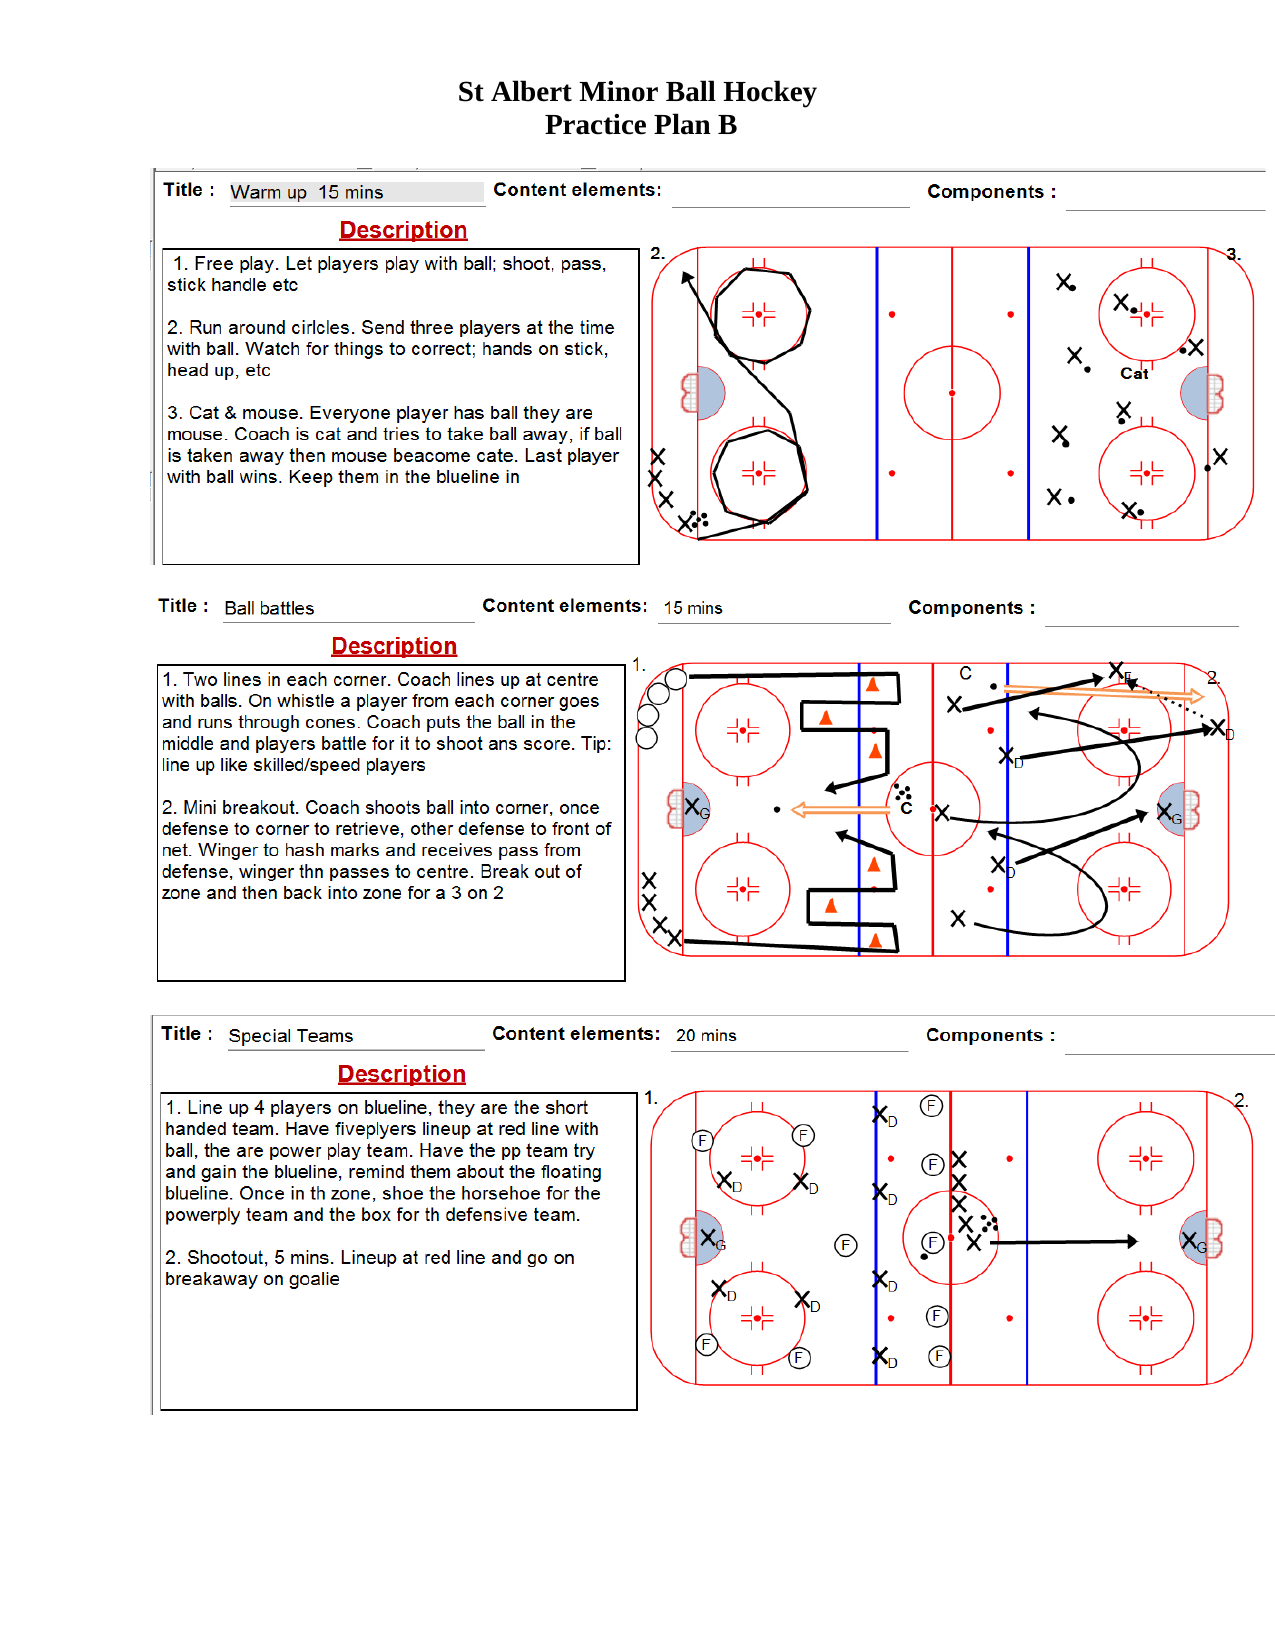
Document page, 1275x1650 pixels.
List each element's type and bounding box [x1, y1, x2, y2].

picture [150, 168, 1266, 565]
picture [150, 592, 1240, 988]
picture [150, 1015, 1275, 1415]
